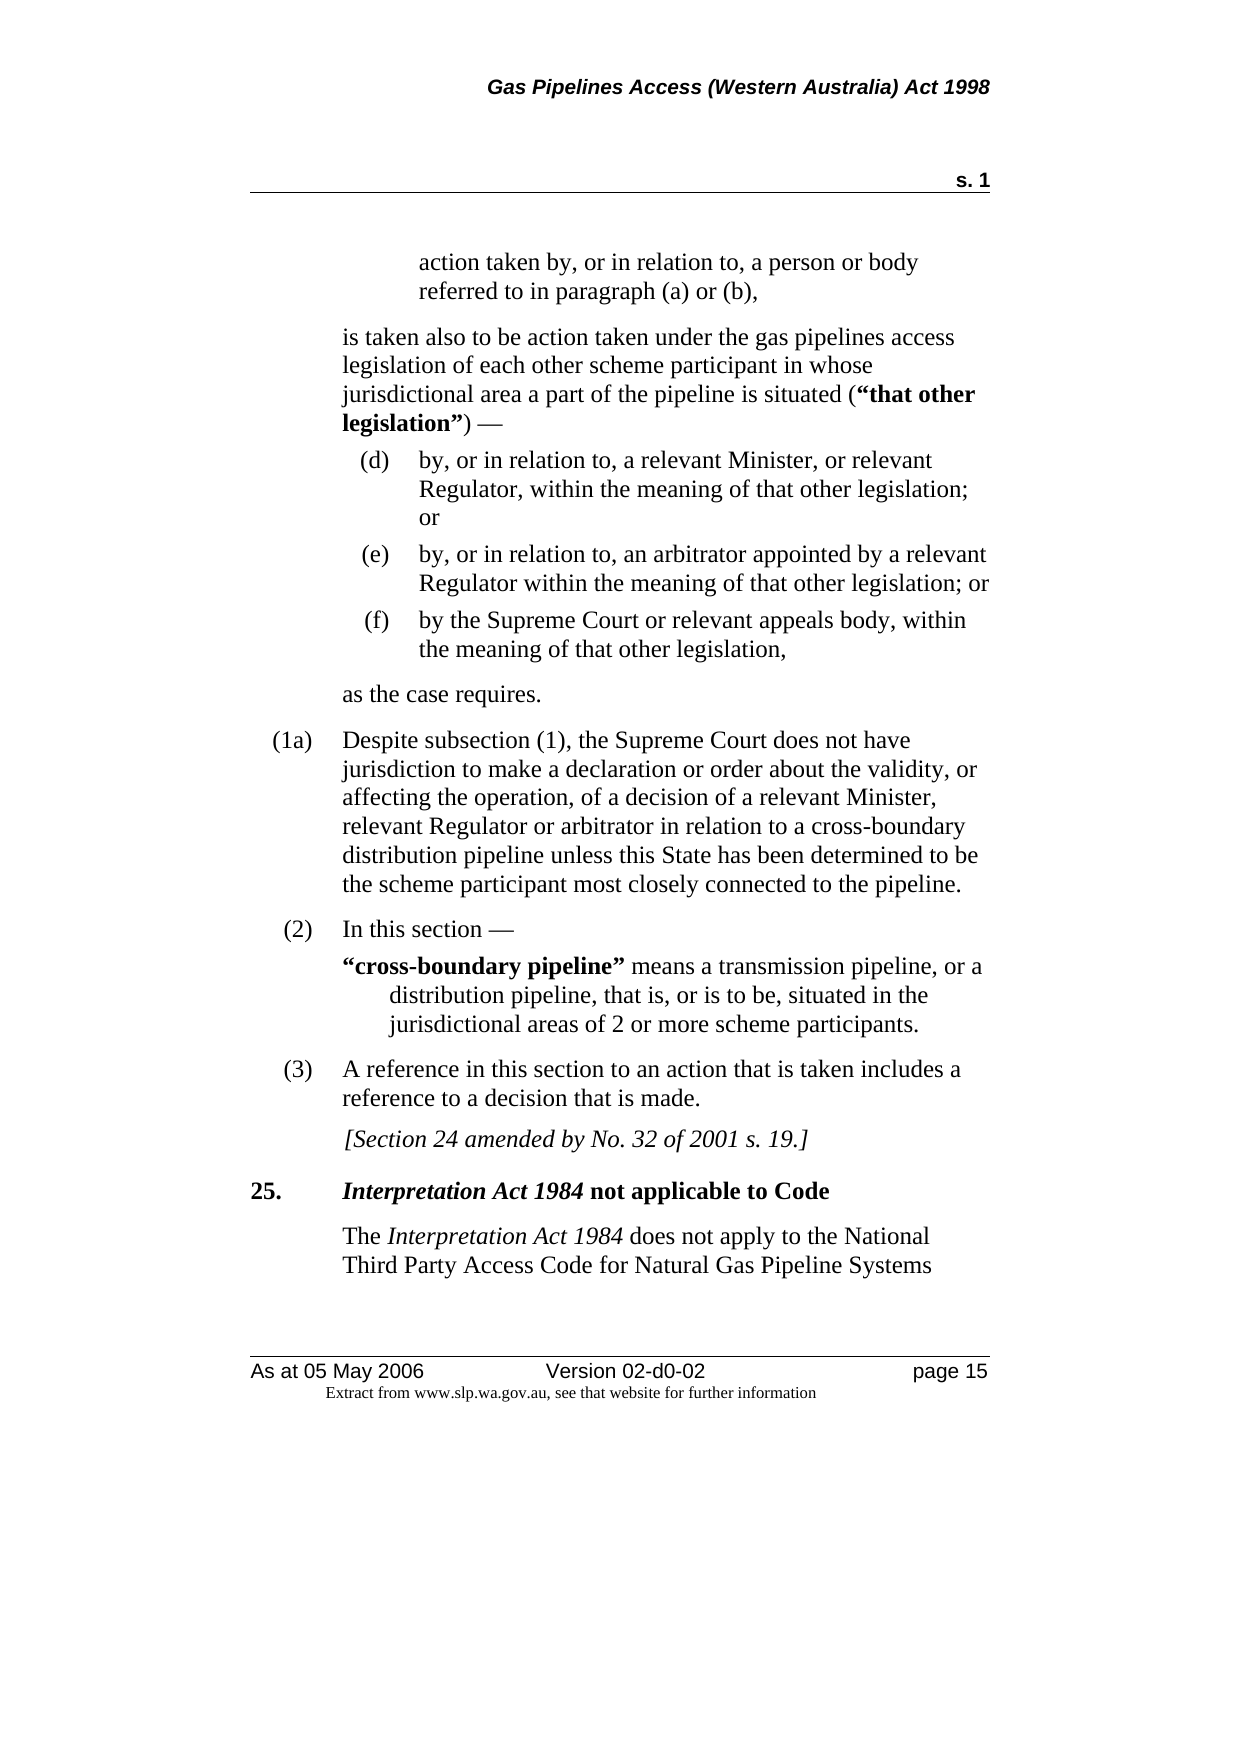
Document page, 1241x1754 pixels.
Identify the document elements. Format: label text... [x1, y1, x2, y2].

text as the case requires. [250, 679, 990, 708]
subtitle 25. Interpretation Act 1984 not applicable to Code [250, 1176, 990, 1204]
text (3) A reference in this section to an action that is taken includes a reference to a decision that is made. [250, 1054, 990, 1112]
text (2) In this section — [250, 914, 990, 943]
text [Section 24 amended by No. 32 of 2001 s. 19.] [250, 1124, 990, 1153]
text “cross-boundary pipeline” means a transmission pipeline, or a distribution pipeline, that is, or is to be, situated in the jurisdictional areas of 2 or more scheme participants. [250, 951, 990, 1037]
text is taken also to be action taken under the gas pipelines access legislation of each other scheme participant in whose jurisdictional area a part of the pipeline is situated (“that other legislation”) — [250, 322, 990, 437]
text (f) by the Supreme Court or relevant appeals body, within the meaning of that other legislation, [250, 605, 990, 663]
text (1a) Despite subsection (1), the Supreme Court does not have jurisdiction to make a declaration or order about the validity, or affecting the operation, of a decision of a relevant Minister, relevant Regulator or arbitrator in relation to a cross-boundary distribution pipeline unless this State has been determined to be the scheme participant most closely connected to the pipeline. [250, 725, 990, 897]
text (d) by, or in relation to, a relevant Minister, or relevant Regulator, within the meaning of that other legislation; or [250, 445, 990, 531]
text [250, 1221, 990, 1279]
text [250, 247, 990, 305]
text (e) by, or in relation to, an arbitrator appointed by a relevant Regulator within the meaning of that other legislation; or [250, 539, 990, 597]
